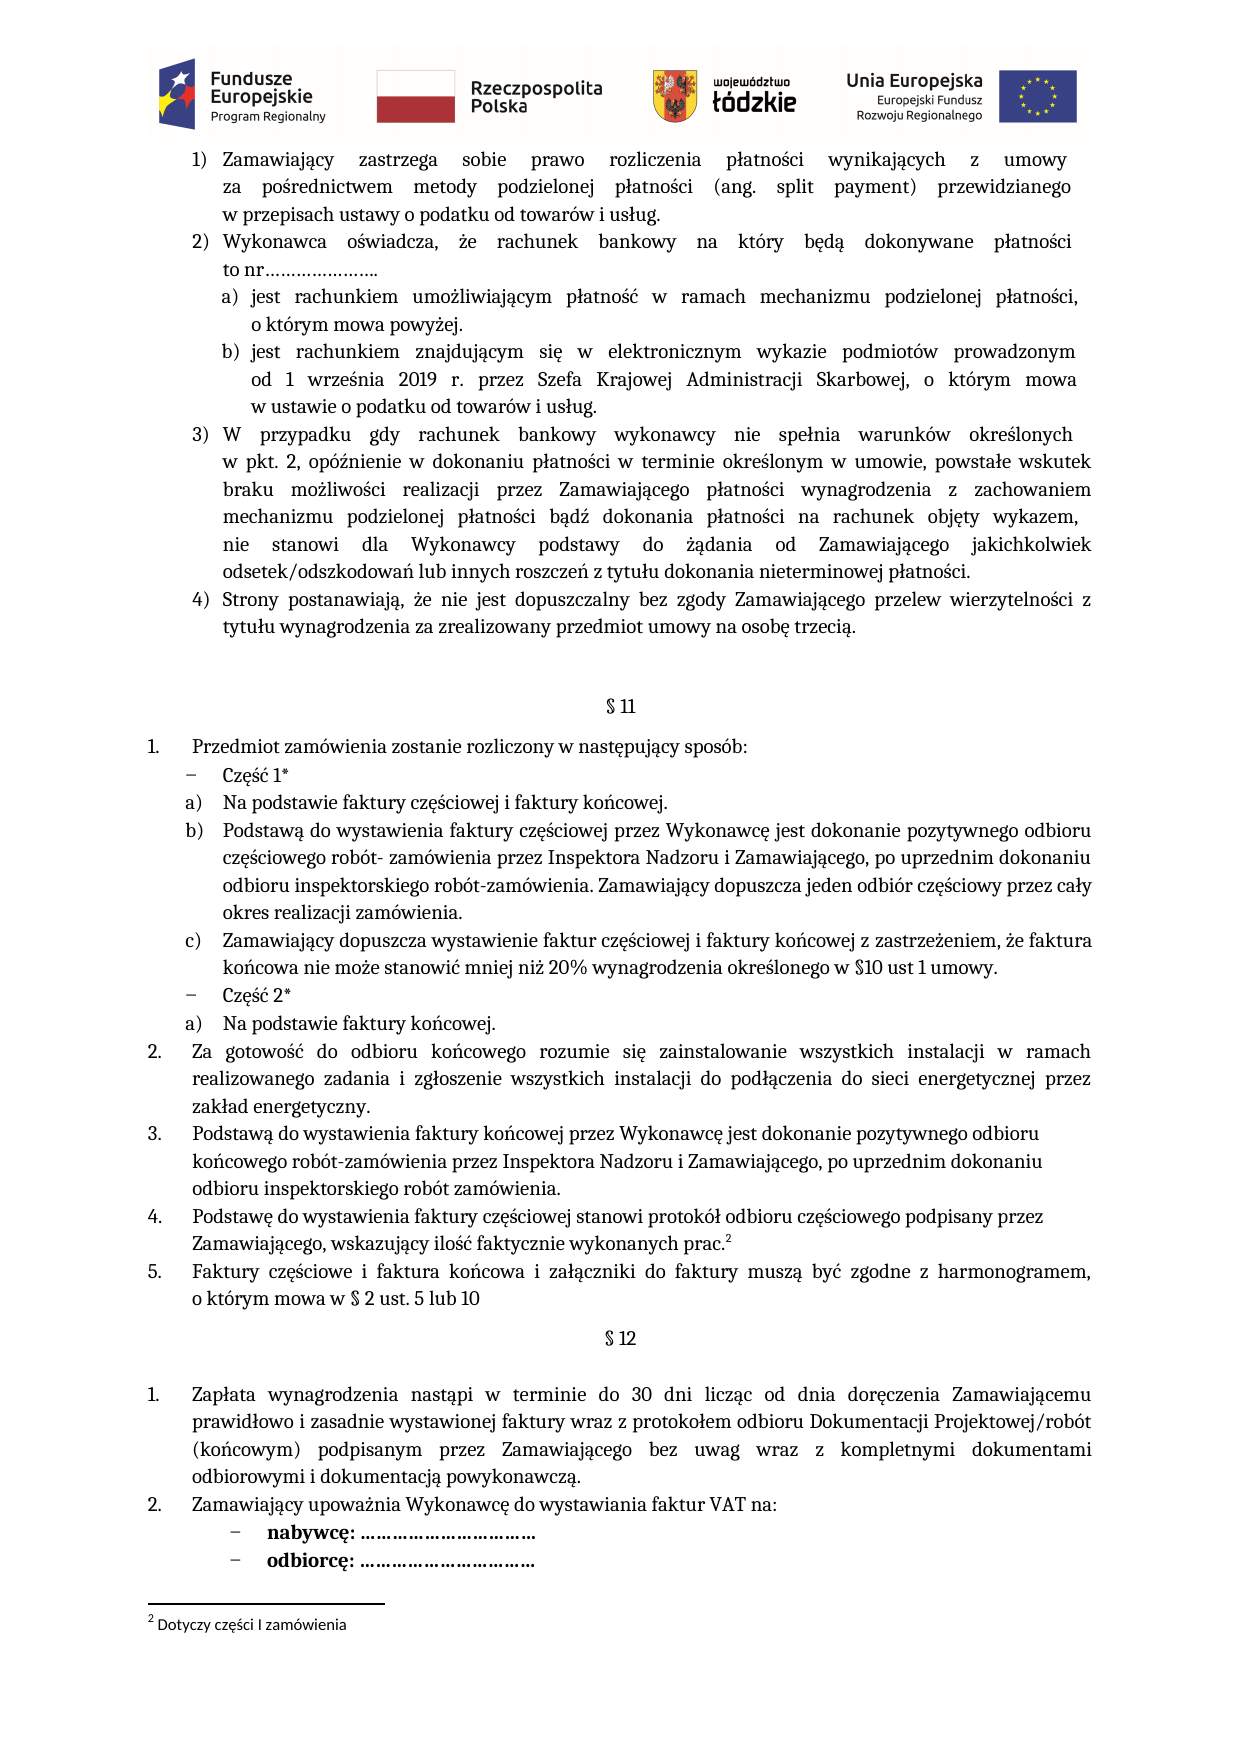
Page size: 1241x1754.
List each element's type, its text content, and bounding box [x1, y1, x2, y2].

list jest rachunkiem znajdującym się w elektronicznym wykazie podmiotów prowadzonym od 1 września 2019 r. przez Szefa Krajowej Administracji Skarbowej, o którym mowa w ustawie o podatku od towarów i usług. [221, 340, 1093, 419]
list W przypadku gdy rachunek bankowy wykonawcy nie spełnia warunków określonych w pkt. 2, opóźnienie w dokonaniu płatności w terminie określonym w umowie, powstałe wskutek braku możliwości realizacji przez Zamawiającego płatności wynagrodzenia z zachowaniem mechanizmu podzielonej płatności bądź dokonania płatności na rachunek objęty wykazem, nie stanowi dla Wykonawcy podstawy do żądania od Zamawiającego jakichkolwiek odsetek/odszkodowań lub innych roszczeń z tytułu dokonania nieterminowej płatności. [192, 423, 1093, 584]
list Zamawiający upoważnia Wykonawcę do wystawiania faktur VAT na: [148, 1492, 1093, 1516]
list Faktury częściowe i faktura końcowa i załączniki do faktury muszą być zgodne z harmonogramem, o którym mowa w § 2 ust. 5 lub 10 [148, 1259, 1093, 1311]
list Na podstawie faktury częściowej i faktury końcowej. [185, 791, 1093, 815]
list jest rachunkiem umożliwiającym płatność w ramach mechanizmu podzielonej płatności, o którym mowa powyżej. [221, 285, 1093, 337]
list Przedmiot zamówienia zostanie rozliczony w następujący sposób: [148, 735, 1093, 759]
list Podstawę do wystawienia faktury częściowej stanowi protokół odbioru częściowego podpisany przez Zamawiającego, wskazujący ilość faktycznie wykonanych prac. [148, 1204, 1093, 1256]
list Na podstawie faktury końcowej. [185, 1012, 1093, 1036]
list Zamawiający dopuszcza wystawienie faktur częściowej i faktury końcowej z zastrzeżeniem, że faktura końcowa nie może stanowić mniej niż 20% wynagrodzenia określonego w §10 ust 1 umowy. [185, 928, 1093, 980]
list Podstawą do wystawienia faktury końcowej przez Wykonawcę jest dokonanie pozytywnego odbioru końcowego robót-zamówienia przez Inspektora Nadzoru i Zamawiającego, po uprzednim dokonaniu odbioru inspektorskiego robót zamówienia. [148, 1122, 1093, 1201]
list Strony postanawiają, że nie jest dopuszczalny bez zgody Zamawiającego przelew wierzytelności z tytułu wynagrodzenia za zrealizowany przedmiot umowy na osobę trzecią. [192, 588, 1093, 639]
list Podstawą do wystawienia faktury częściowej przez Wykonawcę jest dokonanie pozytywnego odbioru częściowego robót- zamówienia przez Inspektora Nadzoru i Zamawiającego, po uprzednim dokonaniu odbioru inspektorskiego robót-zamówienia. Zamawiający dopuszcza jeden odbiór częściowy przez cały okres realizacji zamówienia. [185, 818, 1093, 925]
text § 11 [148, 695, 1093, 719]
list odbiorcę: …………………………… [229, 1548, 1093, 1573]
list Zamawiający zastrzega sobie prawo rozliczenia płatności wynikających z umowy za pośrednictwem metody podzielonej płatności (ang. split payment) przewidzianego w przepisach ustawy o podatku od towarów i usług. [192, 148, 1093, 227]
list nabywcę: …………………………… [229, 1520, 1093, 1545]
list Część 2* [185, 983, 1093, 1008]
list Zapłata wynagrodzenia nastąpi w terminie do 30 dni licząc od dnia doręczenia Zamawiającemu prawidłowo i zasadnie wystawionej faktury wraz z protokołem odbioru Dokumentacji Projektowej/robót (końcowym) podpisanym przez Zamawiającego bez uwag wraz z kompletnymi dokumentami odbiorowymi i dokumentacją powykonawczą. [148, 1382, 1093, 1489]
list Za gotowość do odbioru końcowego rozumie się zainstalowanie wszystkich instalacji w ramach realizowanego zadania i zgłoszenie wszystkich instalacji do podłączenia do sieci energetycznej przez zakład energetyczny. [148, 1039, 1093, 1118]
text § 12 [147, 1326, 1093, 1350]
list Wykonawca oświadcza, że rachunek bankowy na który będą dokonywane płatności to nr…………………. [192, 230, 1093, 282]
list Część 1* [185, 763, 1093, 787]
